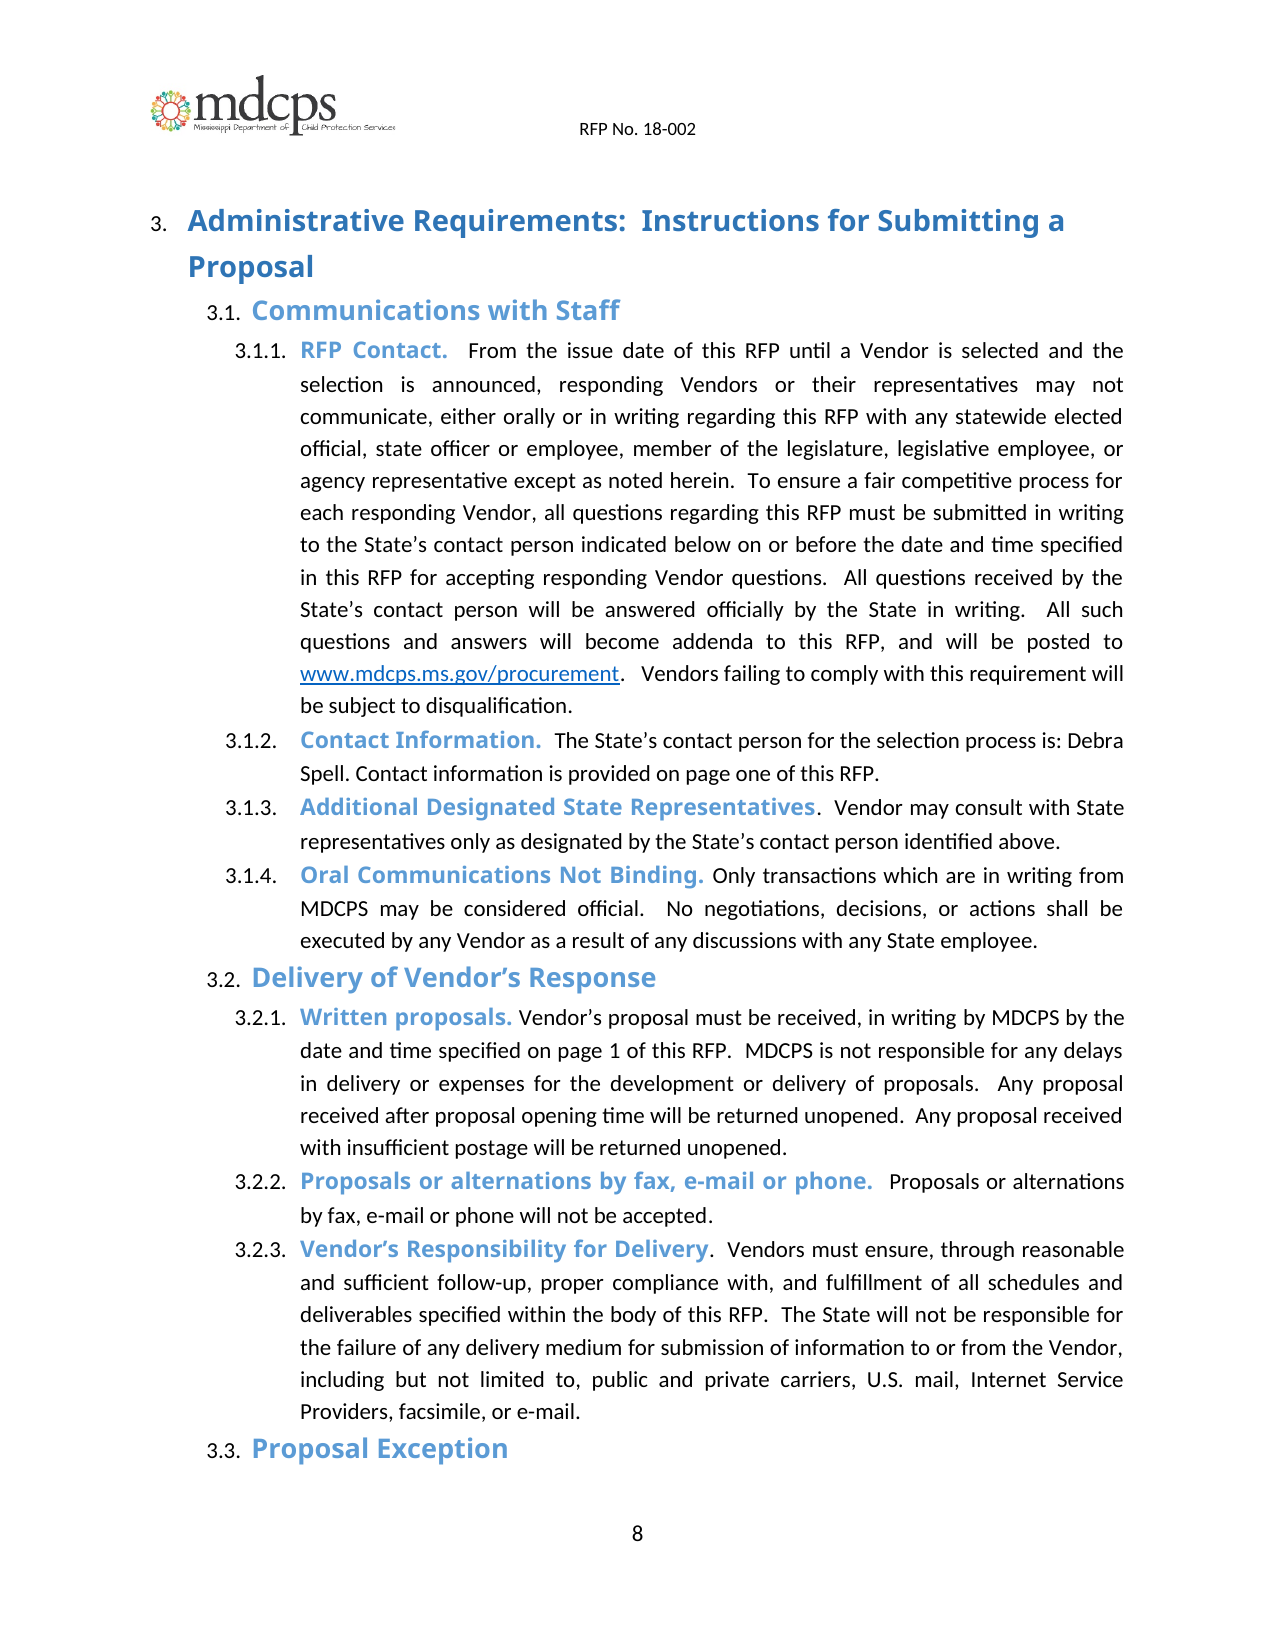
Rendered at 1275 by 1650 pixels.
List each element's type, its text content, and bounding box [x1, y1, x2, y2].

list Communications with Staff [206, 292, 1125, 329]
list Written proposals. Vendor’s proposal must be received, in writing by MDCPS by the date and time specified on page 1 of this RFP. MDCPS is not responsible for any delays in delivery or expenses for the development or delivery of proposals. Any proposal received after proposal opening time will be returned unopened. Any proposal received with insufficient postage will be returned unopened. [234, 1001, 1125, 1161]
list Oral Communications Not Binding. Only transactions which are in writing from MDCPS may be considered official. No negotiations, decisions, or actions shall be executed by any Vendor as a result of any discussions with any State employee. [225, 859, 1125, 954]
list Contact Information. The State’s contact person for the selection process is: Debra Spell. Contact information is provided on page one of this RFP. [225, 724, 1125, 787]
list Delivery of Vendor’s Response [206, 959, 1125, 996]
list Proposals or alternations by fax, e-mail or phone. Proposals or alternations by fax, e-mail or phone will not be accepted. [234, 1165, 1125, 1229]
list Vendor’s Responsibility for Delivery. Vendors must ensure, through reasonable and sufficient follow-up, proper compliance with, and fulfillment of all schedules and deliverables specified within the body of this RFP. The State will not be responsible for the failure of any delivery medium for submission of information to or from the Vendor, including but not limited to, public and private carriers, U.S. mail, Internet Service Providers, facsimile, or e-mail. [234, 1233, 1125, 1425]
list RFP Contact. From the issue date of this RFP until a Vendor is selected and the selection is announced, responding Vendors or their representatives may not communicate, either orally or in writing regarding this RFP with any statewide elected official, state officer or employee, member of the legislature, legislative employee, or agency representative except as noted herein. To ensure a fair competitive process for each responding Vendor, all questions regarding this RFP must be submitted in writing to the State’s contact person indicated below on or before the date and time specified in this RFP for accepting responding Vendor questions. All questions received by the State’s contact person will be answered officially by the State in writing. All such questions and answers will become addenda to this RFP, and will be posted to www.mdcps.ms.gov/procurement. Vendors failing to comply with this requirement will be subject to disqualification. [234, 334, 1125, 719]
list Additional Designated State Representatives. Vendor may consult with State representatives only as designated by the State’s contact person identified above. [225, 791, 1125, 855]
picture [150, 75, 395, 136]
list Proposal Exception [206, 1429, 1125, 1466]
list Administrative Requirements: Instructions for Submitting a Proposal [150, 201, 1125, 286]
